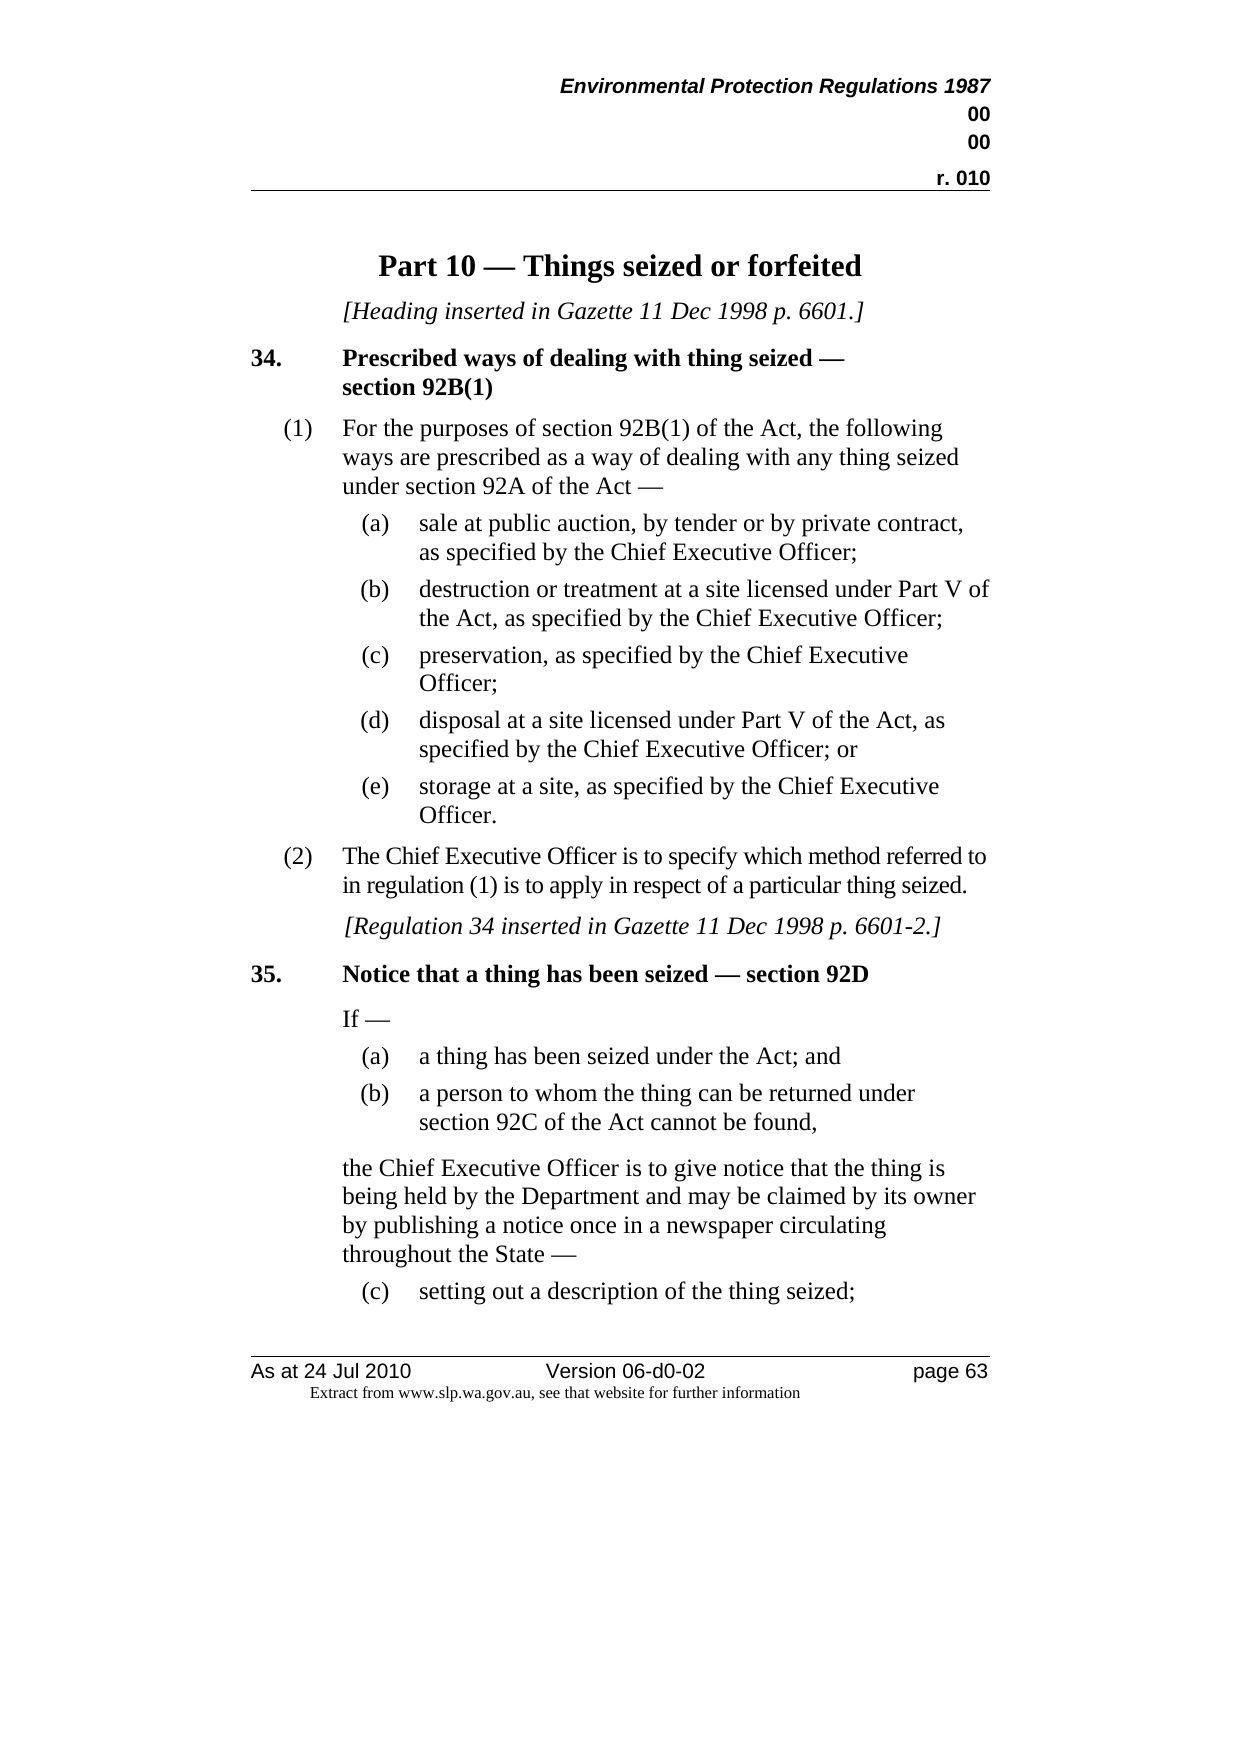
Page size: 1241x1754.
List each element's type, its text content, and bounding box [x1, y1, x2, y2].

text (d) disposal at a site licensed under Part V of the Act, as specified by the Chief Executive Officer; or [251, 706, 990, 763]
subtitle 35. Notice that a thing has been seized — section 92D [251, 959, 990, 988]
text (2) The Chief Executive Officer is to specify which method referred to in regulation (1) is to apply in respect of a particular thing seized. [251, 841, 990, 899]
text (a) a thing has been seized under the Act; and [251, 1041, 990, 1070]
text (1) For the purposes of section 92B(1) of the Act, the following ways are prescribed as a way of dealing with any thing seized under section 92A of the Act — [251, 413, 990, 500]
subtitle [Heading inserted in Gazette 11 Dec 1998 p. 6601.] [251, 296, 990, 325]
subtitle Part 10 — Things seized or forfeited [251, 247, 990, 283]
subtitle 34. Prescribed ways of dealing with thing seized — section 92B(1) [251, 343, 990, 401]
text [Regulation 34 inserted in Gazette 11 Dec 1998 p. 6601-2.] [251, 911, 990, 940]
text If — [251, 1004, 990, 1033]
text (c) setting out a description of the thing seized; [251, 1276, 990, 1305]
text (e) storage at a site, as specified by the Chief Executive Officer. [251, 771, 990, 829]
text (b) a person to whom the thing can be returned under section 92C of the Act cannot be found, [251, 1078, 990, 1136]
text (b) destruction or treatment at a site licensed under Part V of the Act, as specified by the Chief Executive Officer; [251, 574, 990, 631]
text (c) preservation, as specified by the Chief Executive Officer; [251, 640, 990, 697]
text (a) sale at public auction, by tender or by private contract, as specified by the Chief Executive Officer; [251, 508, 990, 566]
text the Chief Executive Officer is to give notice that the thing is being held by the Department and may be claimed by its owner by publishing a notice once in a newspaper circulating throughout the State — [251, 1153, 990, 1268]
